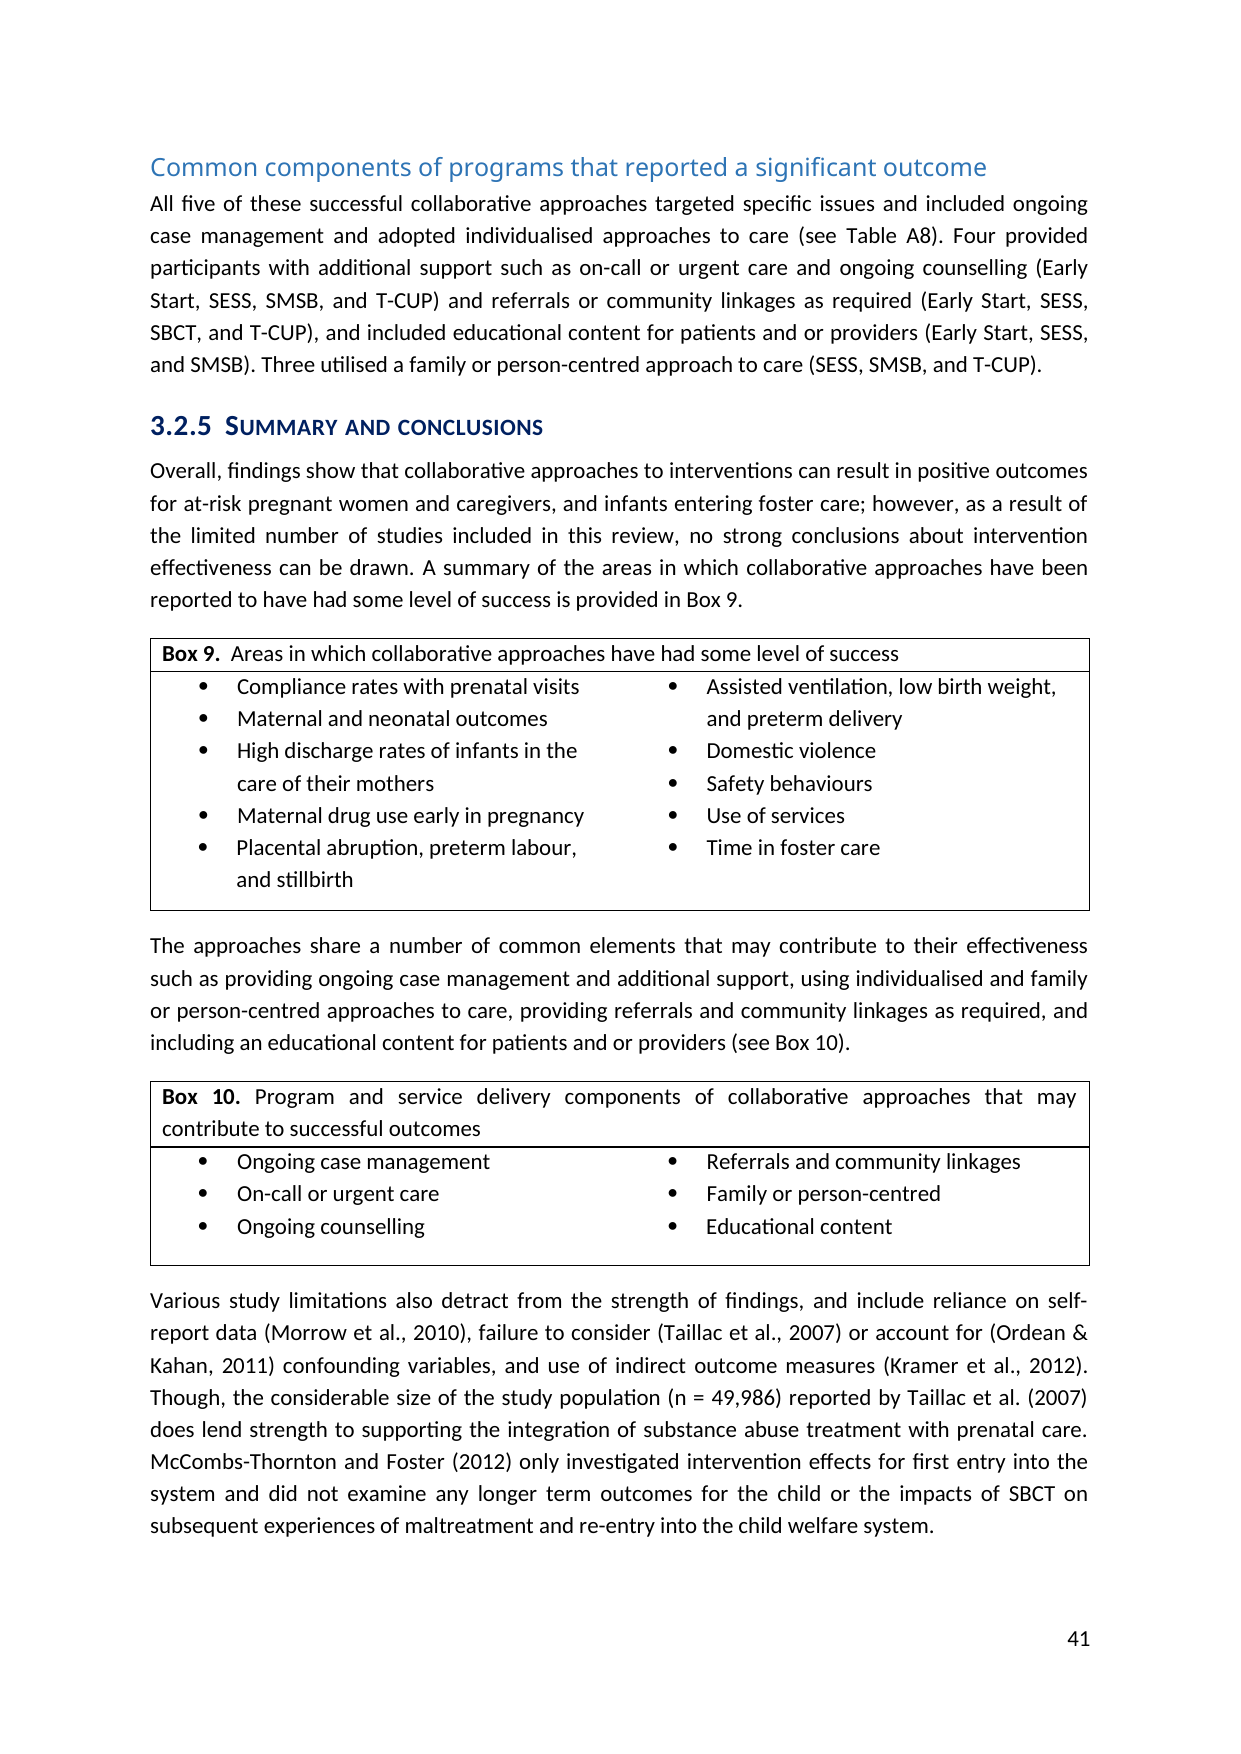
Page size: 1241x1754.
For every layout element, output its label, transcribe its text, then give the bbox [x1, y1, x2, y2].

table_header Box 9. Areas in which collaborative approaches have had some level of success [151, 639, 1089, 671]
text The approaches share a number of common elements that may contribute to their effectiveness such as providing ongoing case management and additional support, using individualised and family or person-centred approaches to care, providing referrals and community linkages as required, and including an educational content for patients and or providers (see Box 10). [150, 932, 1090, 1056]
subtitle Common components of programs that reported a significant outcome [150, 150, 1090, 184]
text All five of these successful collaborative approaches targeted specific issues and included ongoing case management and adopted individualised approaches to care (see Table A8). Four provided participants with additional support such as on-call or urgent care and ongoing counselling (Early Start, SESS, SMSB, and T-CUP) and referrals or community linkages as required (Early Start, SESS, SBCT, and T-CUP), and included educational content for patients and or providers (Early Start, SESS, and SMSB). Three utilised a family or person-centred approach to care (SESS, SMSB, and T-CUP). [150, 189, 1090, 378]
text Various study limitations also detract from the strength of findings, and include reliance on self-report data (Morrow et al., 2010), failure to consider (Taillac et al., 2007) or account for (Ordean & Kahan, 2011) confounding variables, and use of indirect outcome measures (Kramer et al., 2012). Though, the considerable size of the study population (n = 49,986) reported by Taillac et al. (2007) does lend strength to supporting the integration of substance abuse treatment with prenatal care. McCombs-Thornton and Foster (2012) only investigated intervention effects for first entry into the system and did not examine any longer term outcomes for the child or the impacts of SBCT on subsequent experiences of maltreatment and re-entry into the child welfare system. [150, 1286, 1090, 1540]
text Overall, findings show that collaborative approaches to interventions can result in positive outcomes for at-risk pregnant women and caregivers, and infants entering foster care; however, as a result of the limited number of studies included in this review, no strong conclusions about intervention effectiveness can be drawn. A summary of the areas in which collaborative approaches have been reported to have had some level of success is provided in Box 9. [150, 457, 1090, 613]
table_cell Referrals and community linkages Family or person-centred Educational content [620, 1148, 1089, 1264]
table_header Box 10. Program and service delivery components of collaborative approaches that may contribute to successful outcomes [151, 1082, 1089, 1146]
table_cell Compliance rates with prenatal visits Maternal and neonatal outcomes High discharge rates of infants in the care of their mothers Maternal drug use early in pregnancy Placental abruption, preterm labour, and stillbirth [151, 672, 620, 910]
list Summary and conclusions [150, 407, 1090, 443]
table_cell Ongoing case management On-call or urgent care Ongoing counselling [151, 1148, 620, 1264]
table_cell Assisted ventilation, low birth weight, and preterm delivery Domestic violence Safety behaviours Use of services Time in foster care [620, 672, 1089, 910]
